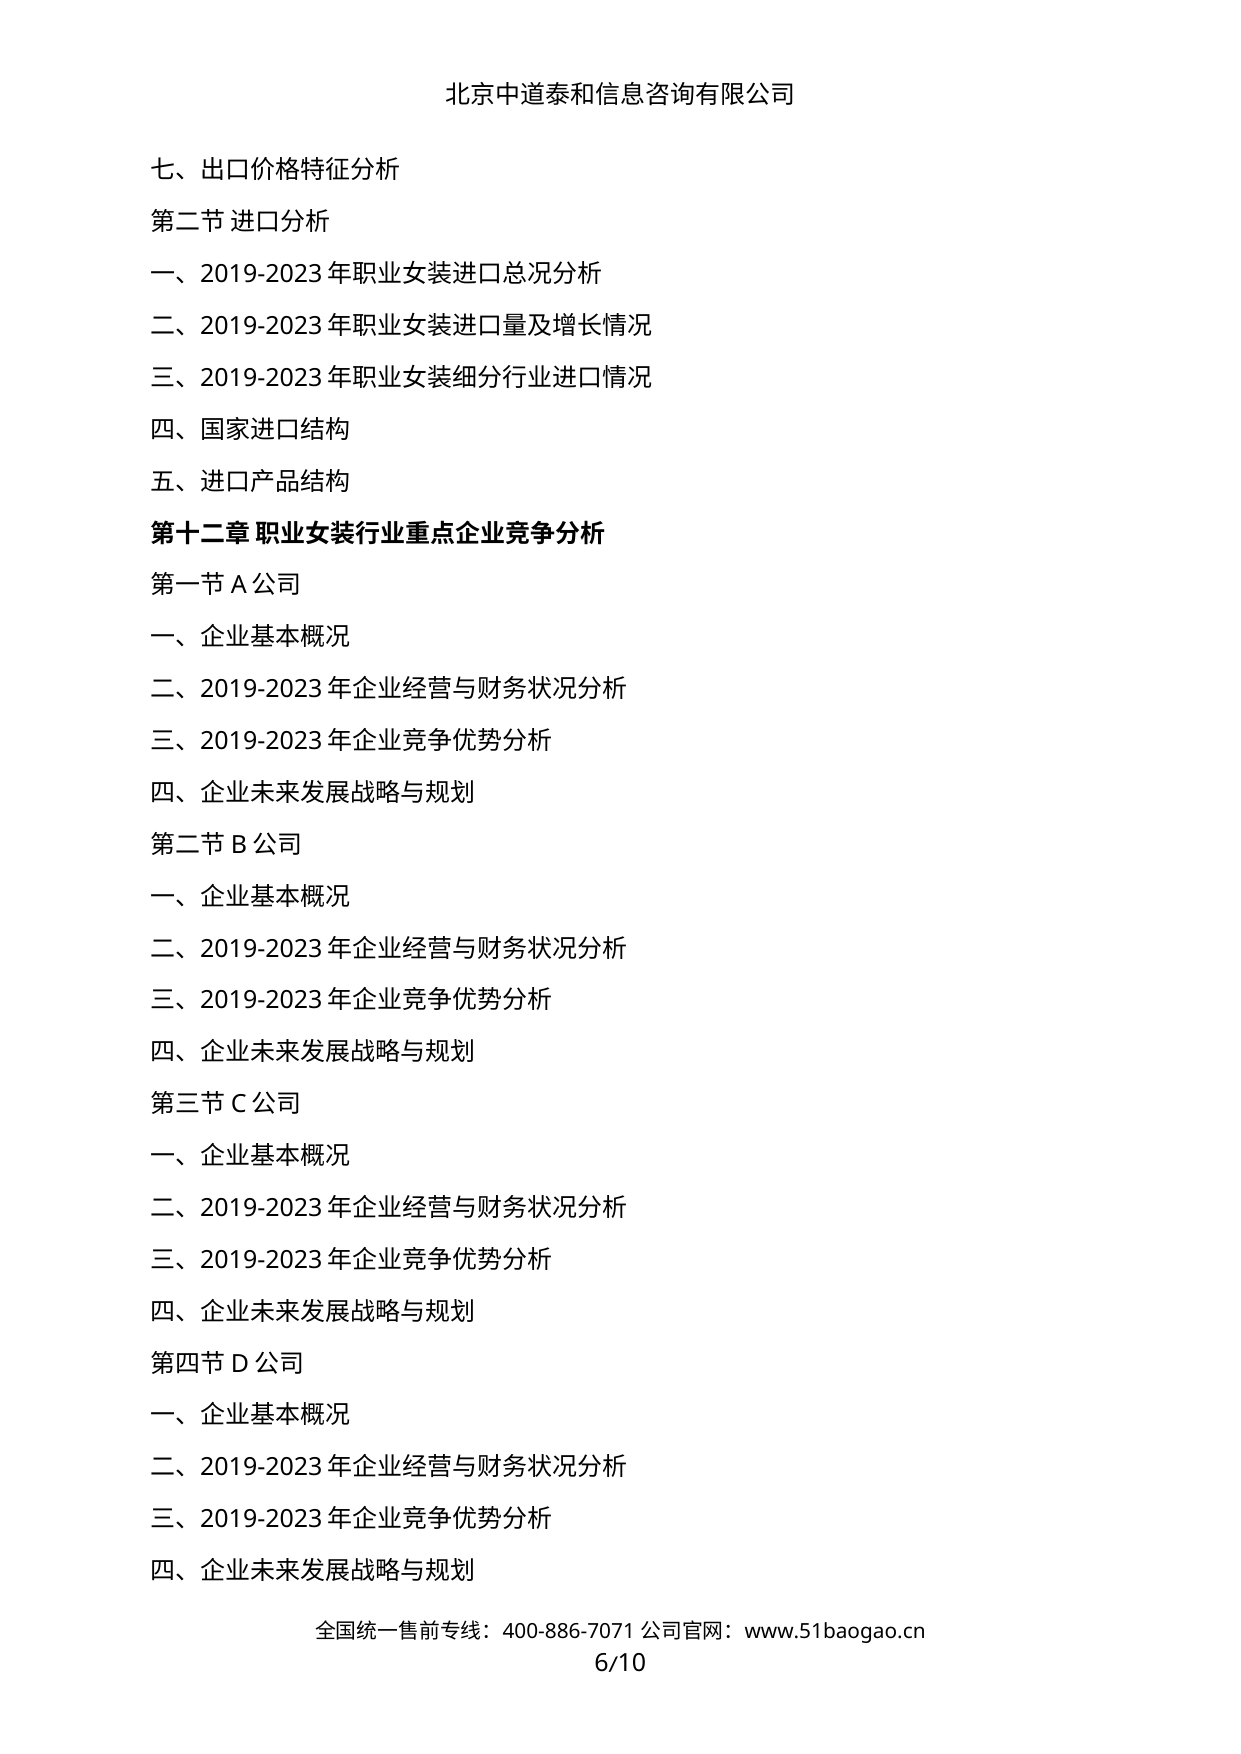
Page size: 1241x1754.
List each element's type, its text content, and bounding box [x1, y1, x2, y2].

text 四、企业未来发展战略与规划 [150, 1291, 1090, 1327]
text 七、出口价格特征分析 [150, 150, 1090, 186]
text 三、2019-2023年企业竞争优势分析 [150, 1239, 1090, 1276]
text 第二节 进口分析 [150, 202, 1090, 238]
text 三、2019-2023年企业竞争优势分析 [150, 1499, 1090, 1535]
text 二、2019-2023年企业经营与财务状况分析 [150, 669, 1090, 705]
text 一、2019-2023年职业女装进口总况分析 [150, 254, 1090, 290]
text 四、企业未来发展战略与规划 [150, 1032, 1090, 1068]
text 第三节 C公司 [150, 1084, 1090, 1120]
text 一、企业基本概况 [150, 876, 1090, 912]
text 四、企业未来发展战略与规划 [150, 772, 1090, 809]
text 二、2019-2023年职业女装进口量及增长情况 [150, 306, 1090, 342]
text 第十二章 职业女装行业重点企业竞争分析 [150, 513, 1090, 549]
text 二、2019-2023年企业经营与财务状况分析 [150, 1447, 1090, 1483]
text 第二节 B公司 [150, 824, 1090, 861]
text 五、进口产品结构 [150, 461, 1090, 497]
text 三、2019-2023年职业女装细分行业进口情况 [150, 357, 1090, 394]
text 三、2019-2023年企业竞争优势分析 [150, 980, 1090, 1016]
text 二、2019-2023年企业经营与财务状况分析 [150, 1187, 1090, 1224]
text 三、2019-2023年企业竞争优势分析 [150, 721, 1090, 757]
text 一、企业基本概况 [150, 1136, 1090, 1172]
text 四、企业未来发展战略与规划 [150, 1551, 1090, 1587]
text 四、国家进口结构 [150, 409, 1090, 446]
text 一、企业基本概况 [150, 1395, 1090, 1431]
text 一、企业基本概况 [150, 617, 1090, 653]
text 第四节 D公司 [150, 1343, 1090, 1379]
text 二、2019-2023年企业经营与财务状况分析 [150, 928, 1090, 964]
text 第一节 A公司 [150, 565, 1090, 601]
